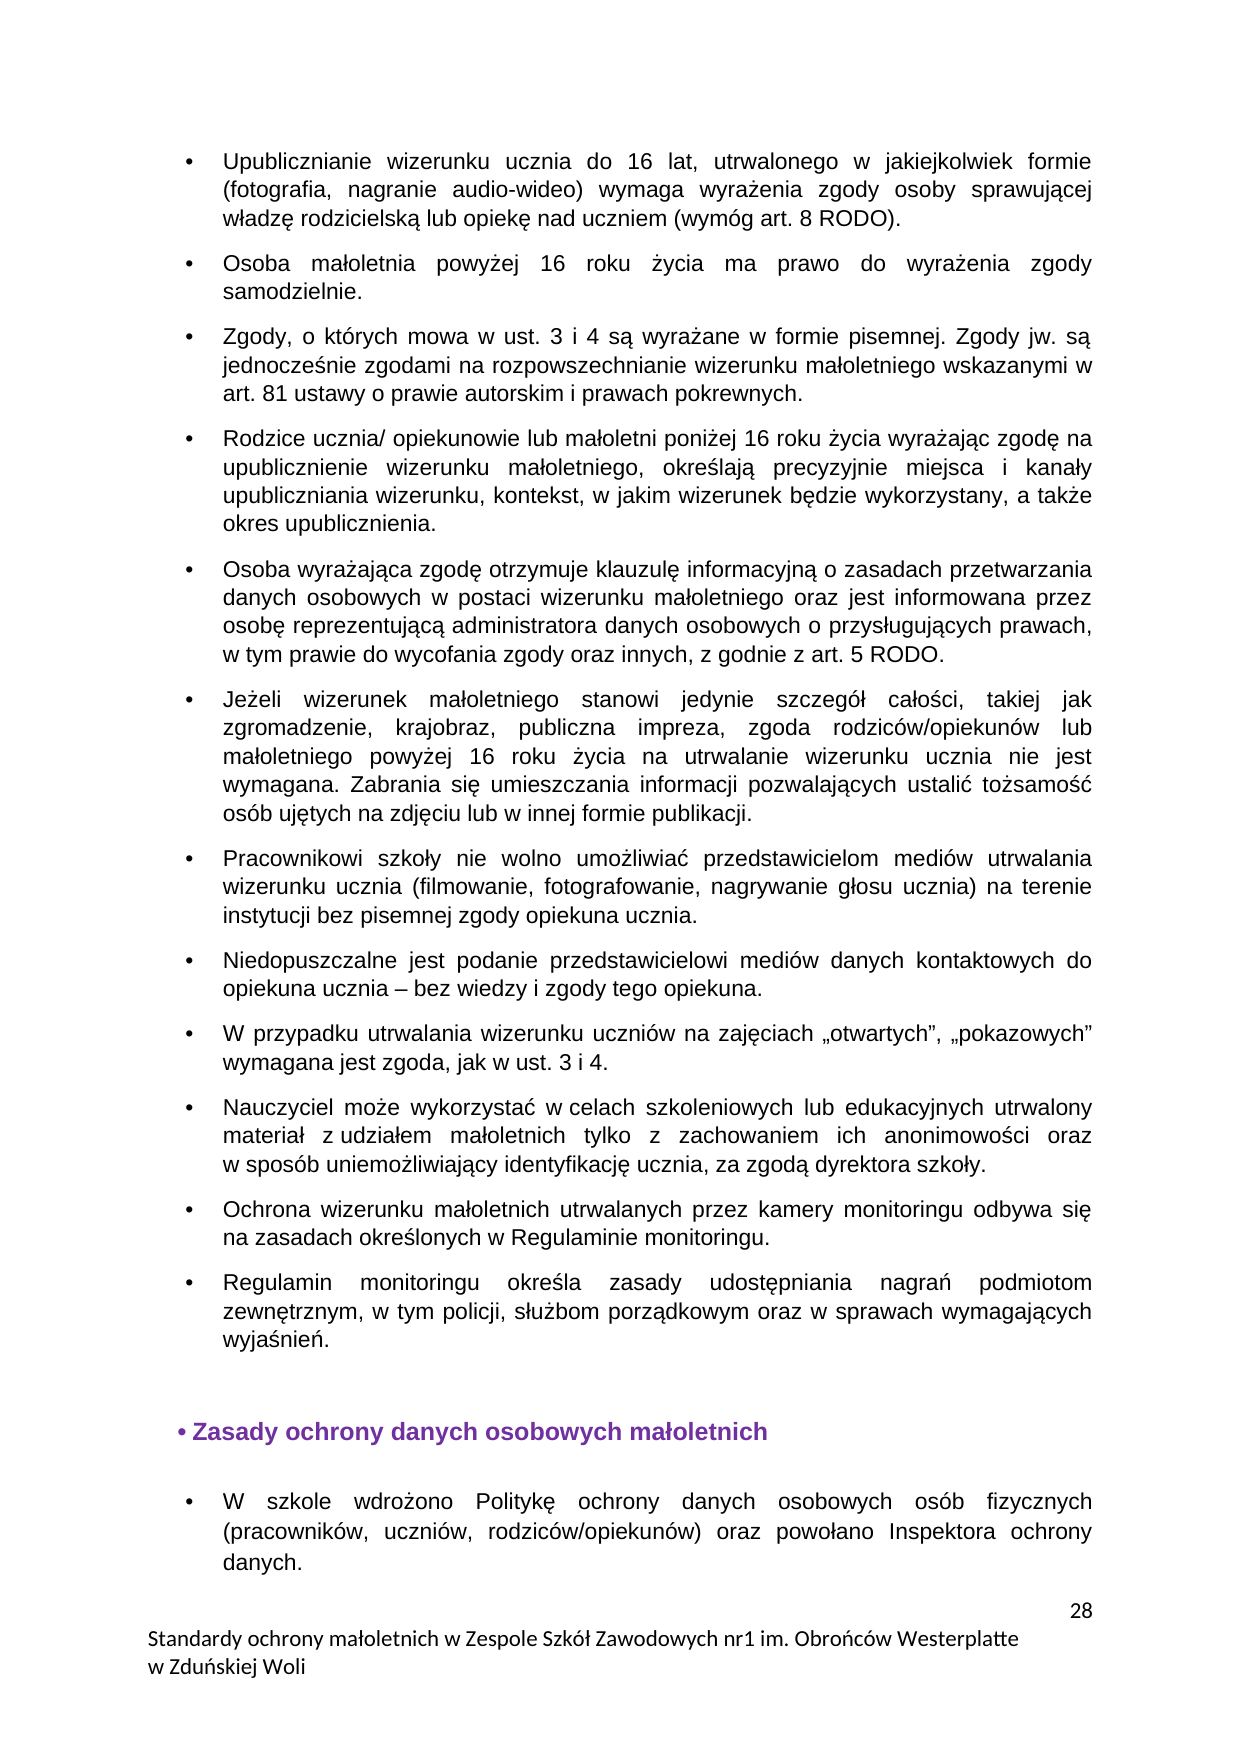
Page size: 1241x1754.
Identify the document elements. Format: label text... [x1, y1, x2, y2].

list Zasady ochrony danych osobowych małoletnich [177, 1416, 1039, 1445]
list W szkole wdrożono Politykę ochrony danych osobowych osób fizycznych (pracowników, uczniów, rodziców/opiekunów) oraz powołano Inspektora ochrony danych. [185, 1488, 1093, 1575]
list Zgody, o których mowa w ust. 3 i 4 są wyrażane w formie pisemnej. Zgody jw. są jednocześnie zgodami na rozpowszechnianie wizerunku małoletniego wskazanymi w art. 81 ustawy o prawie autorskim i prawach pokrewnych. [185, 323, 1093, 406]
list Jeżeli wizerunek małoletniego stanowi jedynie szczegół całości, takiej jak zgromadzenie, krajobraz, publiczna impreza, zgoda rodziców/opiekunów lub małoletniego powyżej 16 roku życia na utrwalanie wizerunku ucznia nie jest wymagana. Zabrania się umieszczania informacji pozwalających ustalić tożsamość osób ujętych na zdjęciu lub w innej formie publikacji. [185, 686, 1093, 826]
list Osoba małoletnia powyżej 16 roku życia ma prawo do wyrażenia zgody samodzielnie. [185, 249, 1093, 304]
list Regulamin monitoringu określa zasady udostępniania nagrań podmiotom zewnętrznym, w tym policji, służbom porządkowym oraz w sprawach wymagających wyjaśnień. [185, 1269, 1093, 1353]
list Nauczyciel może wykorzystać w celach szkoleniowych lub edukacyjnych utrwalony materiał z udziałem małoletnich tylko z zachowaniem ich anonimowości oraz w sposób uniemożliwiający identyfikację ucznia, za zgodą dyrektora szkoły. [185, 1094, 1093, 1177]
list Upublicznianie wizerunku ucznia do 16 lat, utrwalonego w jakiejkolwiek formie (fotografia, nagranie audio-wideo) wymaga wyrażenia zgody osoby sprawującej władzę rodzicielską lub opiekę nad uczniem (wymóg art. 8 RODO). [185, 148, 1093, 231]
list Osoba wyrażająca zgodę otrzymuje klauzulę informacyjną o zasadach przetwarzania danych osobowych w postaci wizerunku małoletniego oraz jest informowana przez osobę reprezentującą administratora danych osobowych o przysługujących prawach, w tym prawie do wycofania zgody oraz innych, z godnie z art. 5 RODO. [185, 556, 1093, 667]
list Rodzice ucznia/ opiekunowie lub małoletni poniżej 16 roku życia wyrażając zgodę na upublicznienie wizerunku małoletniego, określają precyzyjnie miejsca i kanały upubliczniania wizerunku, kontekst, w jakim wizerunek będzie wykorzystany, a także okres upublicznienia. [185, 425, 1093, 537]
list Niedopuszczalne jest podanie przedstawicielowi mediów danych kontaktowych do opiekuna ucznia – bez wiedzy i zgody tego opiekuna. [185, 947, 1093, 1002]
list W przypadku utrwalania wizerunku uczniów na zajęciach „otwartych”, „pokazowych” wymagana jest zgoda, jak w ust. 3 i 4. [185, 1020, 1093, 1075]
list Pracownikowi szkoły nie wolno umożliwiać przedstawicielom mediów utrwalania wizerunku ucznia (filmowanie, fotografowanie, nagrywanie głosu ucznia) na terenie instytucji bez pisemnej zgody opiekuna ucznia. [185, 845, 1093, 928]
list Ochrona wizerunku małoletnich utrwalanych przez kamery monitoringu odbywa się na zasadach określonych w Regulaminie monitoringu. [185, 1196, 1093, 1251]
